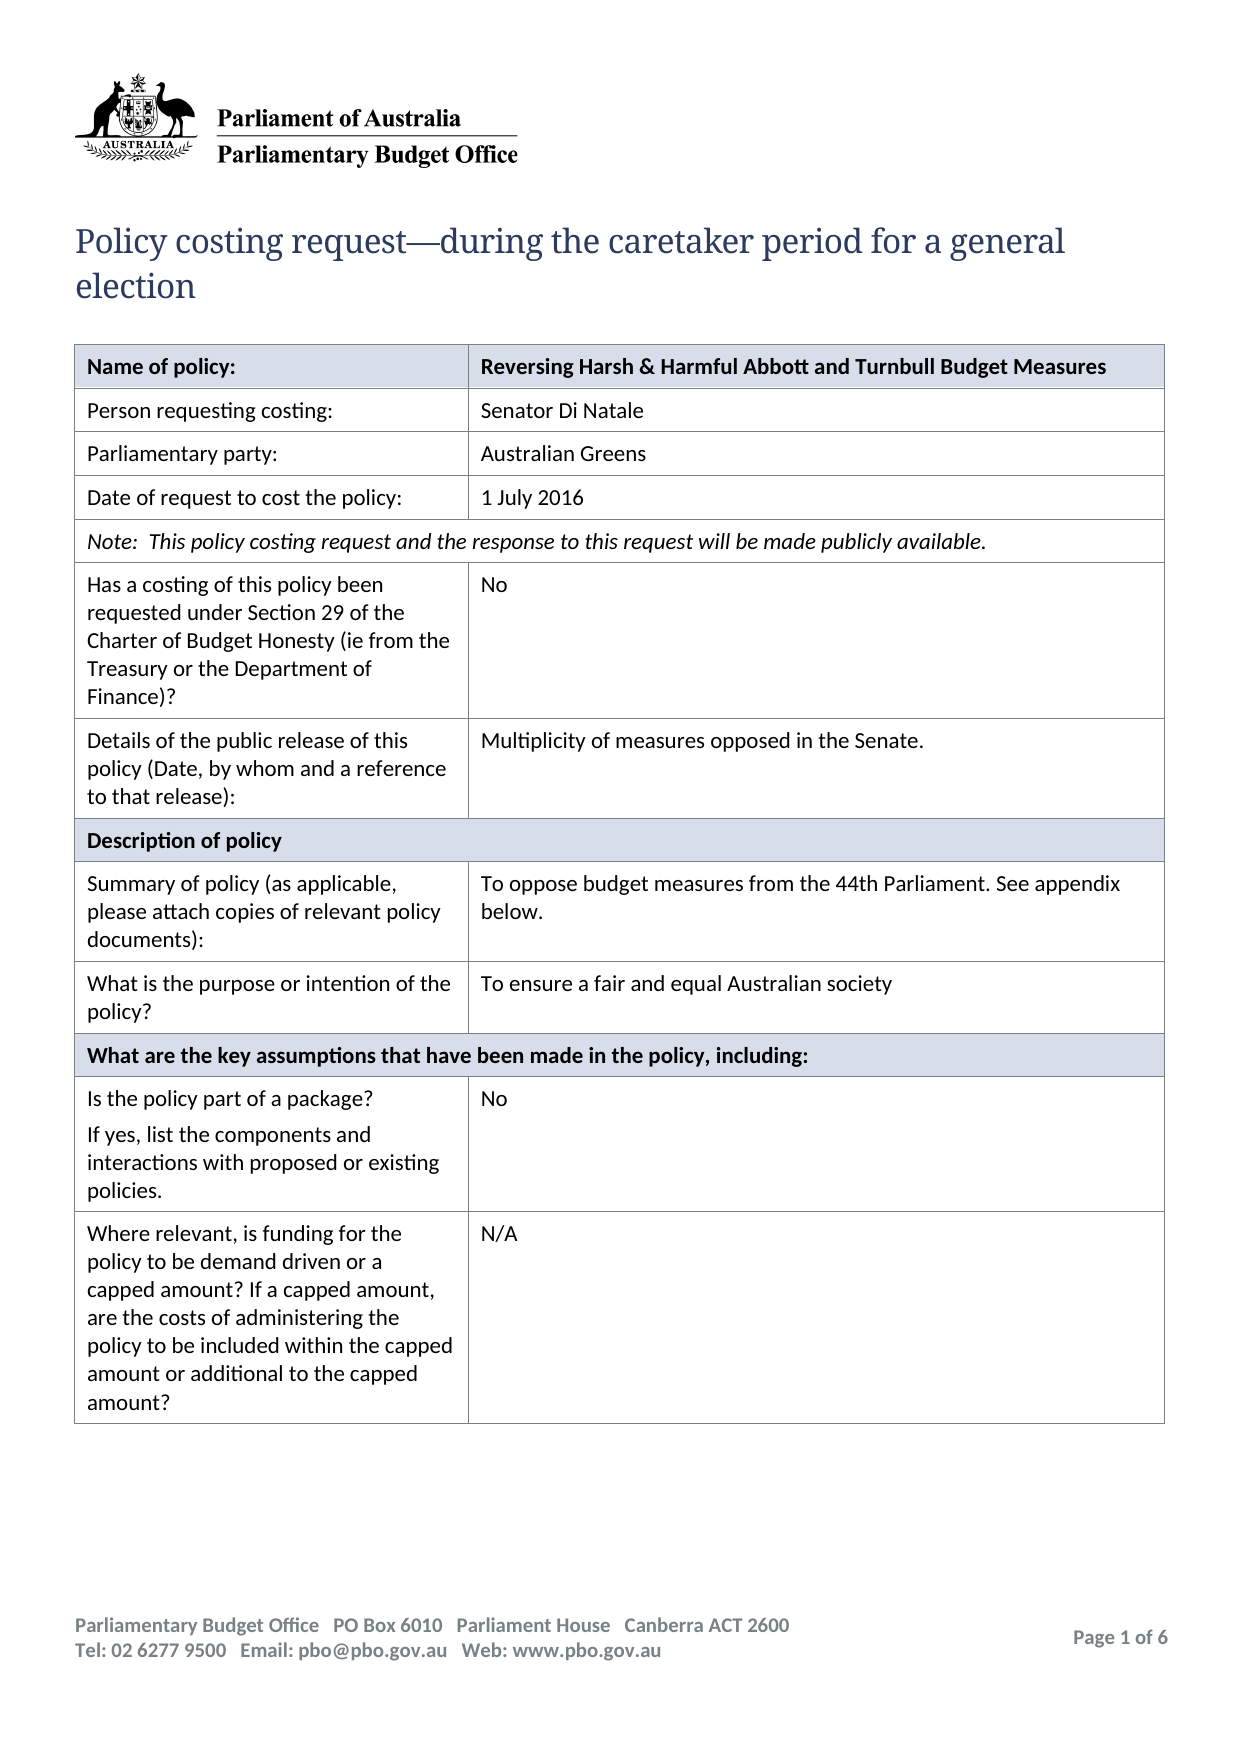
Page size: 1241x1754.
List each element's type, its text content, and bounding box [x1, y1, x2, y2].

table_cell No [469, 563, 1164, 718]
table_cell Where relevant, is funding for the policy to be demand driven or a capped amount? If a capped amount, are the costs of administering the policy to be included within the capped amount or additional to the capped amount? [75, 1212, 468, 1423]
table_cell To oppose budget measures from the 44th Parliament. See appendix below. [469, 862, 1164, 961]
table_cell What is the purpose or intention of the policy? [75, 962, 468, 1032]
table_cell Person requesting costing: [75, 389, 468, 431]
table_cell Parliamentary party: [75, 432, 468, 475]
table_cell 1 July 2016 [469, 476, 1164, 518]
table_cell Description of policy [75, 819, 1164, 861]
table_header Name of policy: [75, 345, 468, 387]
table_cell Summary of policy (as applicable, please attach copies of relevant policy documents): [75, 862, 468, 961]
table_cell Multiplicity of measures opposed in the Senate. [469, 719, 1164, 817]
subtitle Policy costing request—during the caretaker period for a general election [75, 218, 1165, 308]
table_cell Date of request to cost the policy: [75, 476, 468, 518]
table_cell What are the key assumptions that have been made in the policy, including: [75, 1034, 1164, 1076]
table_header Reversing Harsh & Harmful Abbott and Turnbull Budget Measures [469, 345, 1164, 387]
table_cell N/A [469, 1212, 1164, 1423]
table_cell To ensure a fair and equal Australian society [469, 962, 1164, 1032]
table_cell Note: This policy costing request and the response to this request will be made publicly available. [75, 520, 1164, 562]
picture [75, 73, 518, 168]
table_cell Details of the public release of this policy (Date, by whom and a reference to that release): [75, 719, 468, 817]
table_cell Has a costing of this policy been requested under Section 29 of the Charter of Budget Honesty (ie from the Treasury or the Department of Finance)? [75, 563, 468, 718]
table_cell Is the policy part of a package? If yes, list the components and interactions with proposed or existing policies. [75, 1077, 468, 1211]
table_cell Australian Greens [469, 432, 1164, 475]
table_cell No [469, 1077, 1164, 1211]
table_cell Senator Di Natale [469, 389, 1164, 431]
